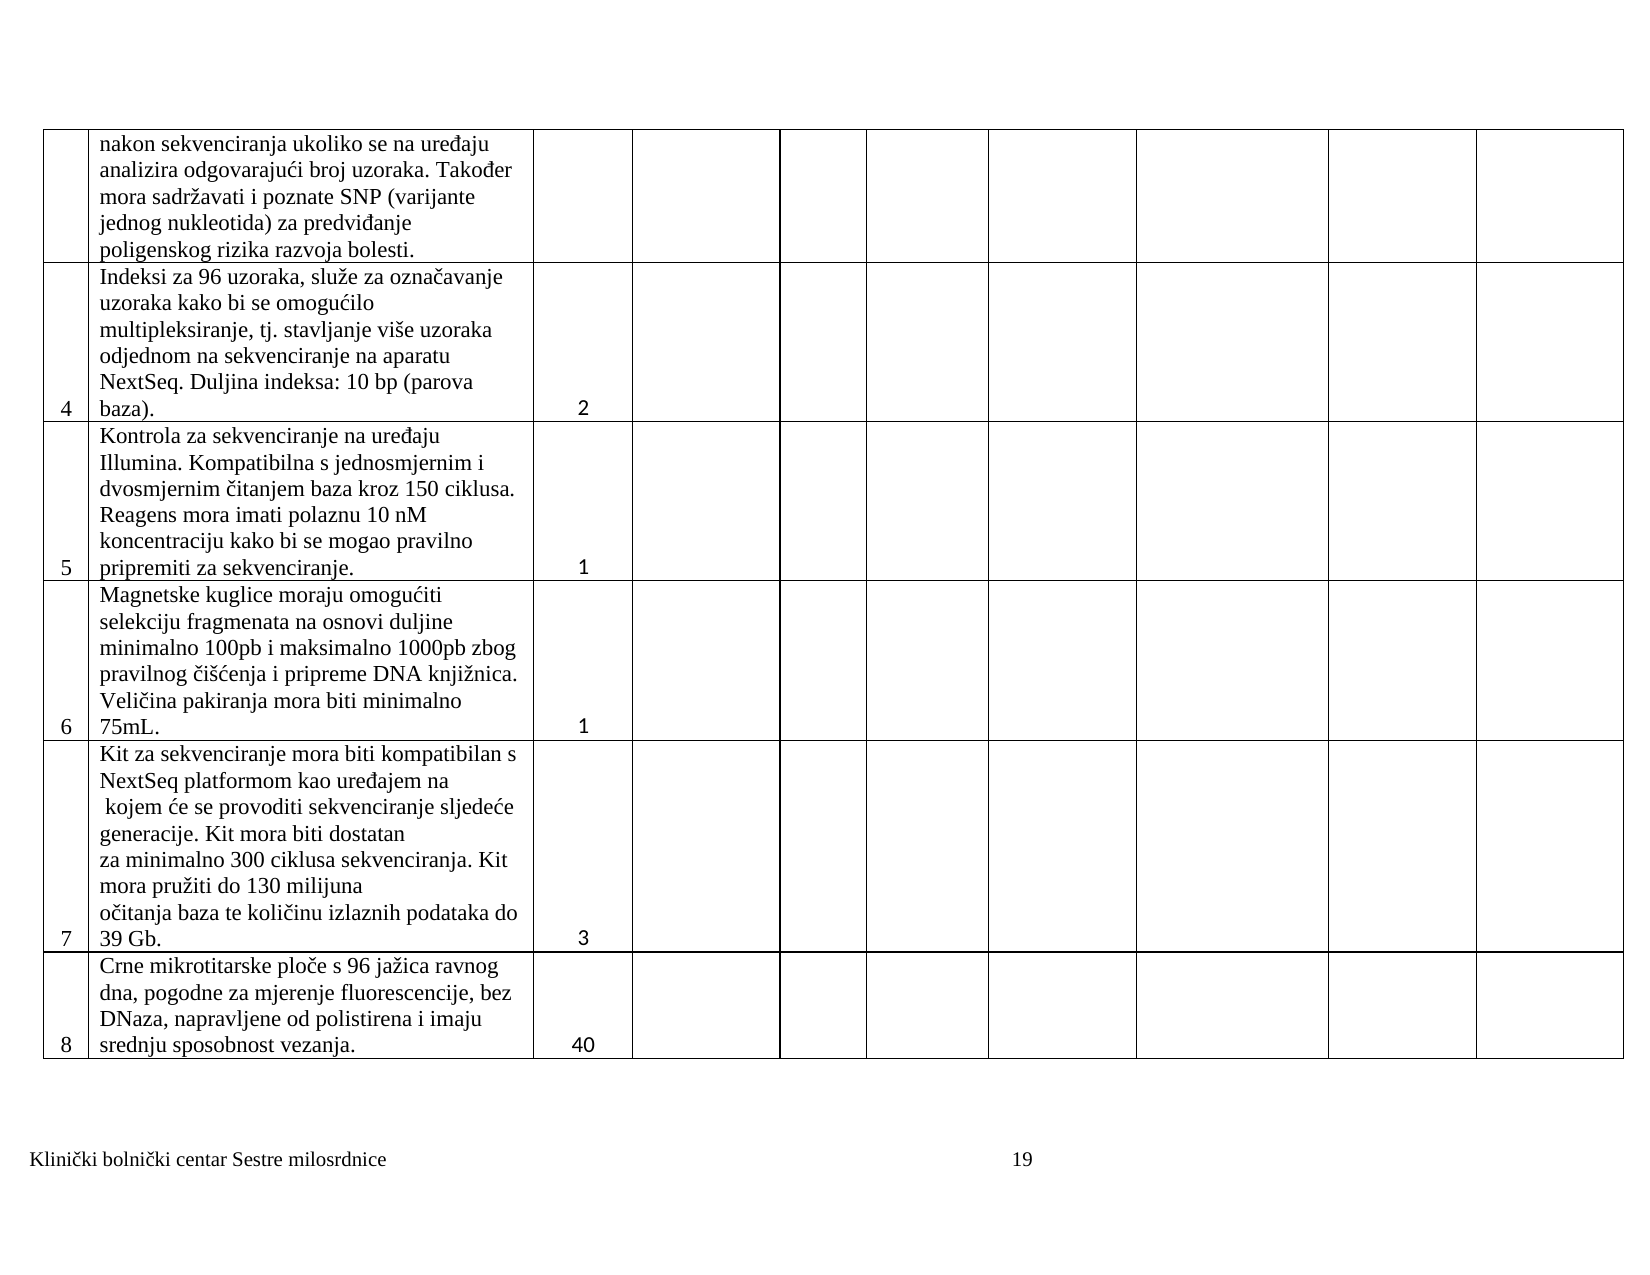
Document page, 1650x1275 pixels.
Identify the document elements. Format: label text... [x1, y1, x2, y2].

table_cell [989, 953, 1136, 1058]
table_cell [1137, 953, 1328, 1058]
table_cell [1329, 581, 1476, 739]
table_cell Magnetske kuglice moraju omogućiti selekciju fragmenata na osnovi duljine minimalno 100pb i maksimalno 1000pb zbog pravilnog čišćenja i pripreme DNA knjižnica. Veličina pakiranja mora biti minimalno 75mL. [89, 581, 533, 739]
table_cell [867, 741, 988, 951]
table_cell [781, 130, 866, 262]
table_cell [989, 422, 1136, 580]
table_cell 4 [44, 263, 88, 421]
table_cell Indeksi za 96 uzoraka, služe za označavanje uzoraka kako bi se omogućilo multipleksiranje, tj. stavljanje više uzoraka odjednom na sekvenciranje na aparatu NextSeq. Duljina indeksa: 10 bp (parova baza). [89, 263, 533, 421]
table_cell [867, 422, 988, 580]
table_cell [633, 130, 779, 262]
table_cell [781, 741, 866, 951]
table_cell [989, 741, 1136, 951]
table_cell [867, 263, 988, 421]
table_cell [867, 581, 988, 739]
table_cell [1477, 953, 1623, 1058]
table_cell [1137, 263, 1328, 421]
table_cell [781, 263, 866, 421]
table_cell [1477, 263, 1623, 421]
table_cell [1329, 953, 1476, 1058]
table_cell 6 [44, 581, 88, 739]
table_cell 5 [44, 422, 88, 580]
table_cell [867, 130, 988, 262]
table_cell [781, 422, 866, 580]
table_cell [1329, 130, 1476, 262]
table_cell [1137, 422, 1328, 580]
table_cell [633, 953, 779, 1058]
table_cell [633, 741, 779, 951]
table_cell [1477, 581, 1623, 739]
table_cell [989, 581, 1136, 739]
table_cell [1137, 741, 1328, 951]
table_cell 3 [44, 130, 88, 262]
table_cell [1477, 130, 1623, 262]
table_cell [1329, 263, 1476, 421]
table_cell [1477, 741, 1623, 951]
table_cell [781, 953, 866, 1058]
table_cell 7 [44, 741, 88, 951]
table_cell [1137, 581, 1328, 739]
table_cell 40 [534, 953, 632, 1058]
table_cell [1329, 741, 1476, 951]
table_cell 3 [534, 741, 632, 951]
table_cell [633, 263, 779, 421]
table_cell 1 [534, 581, 632, 739]
table_cell [989, 263, 1136, 421]
table_cell [633, 581, 779, 739]
table_cell [781, 581, 866, 739]
table_cell Kit za sekvenciranje mora biti kompatibilan s NextSeq platformom kao uređajem na kojem će se provoditi sekvenciranje sljedeće generacije. Kit mora biti dostatan za minimalno 300 ciklusa sekvenciranja. Kit mora pružiti do 130 milijuna očitanja baza te količinu izlaznih podataka do 39 Gb. [89, 741, 533, 951]
table_cell 1 [534, 422, 632, 580]
table_cell [633, 422, 779, 580]
table_cell Crne mikrotitarske ploče s 96 jažica ravnog dna, pogodne za mjerenje fluorescencije, bez DNaza, napravljene od polistirena i imaju srednju sposobnost vezanja. [89, 953, 533, 1058]
table_cell [989, 130, 1136, 262]
table_cell 2 [534, 263, 632, 421]
table_cell [1137, 130, 1328, 262]
table_cell [1477, 422, 1623, 580]
table_cell 8 [44, 953, 88, 1058]
table_cell 2 [534, 130, 632, 262]
table_cell Kontrola za sekvenciranje na uređaju Illumina. Kompatibilna s jednosmjernim i dvosmjernim čitanjem baza kroz 150 ciklusa. Reagens mora imati polaznu 10 nM koncentraciju kako bi se mogao pravilno pripremiti za sekvenciranje. [89, 422, 533, 580]
table_cell [1329, 422, 1476, 580]
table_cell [89, 130, 533, 262]
table_cell [867, 953, 988, 1058]
